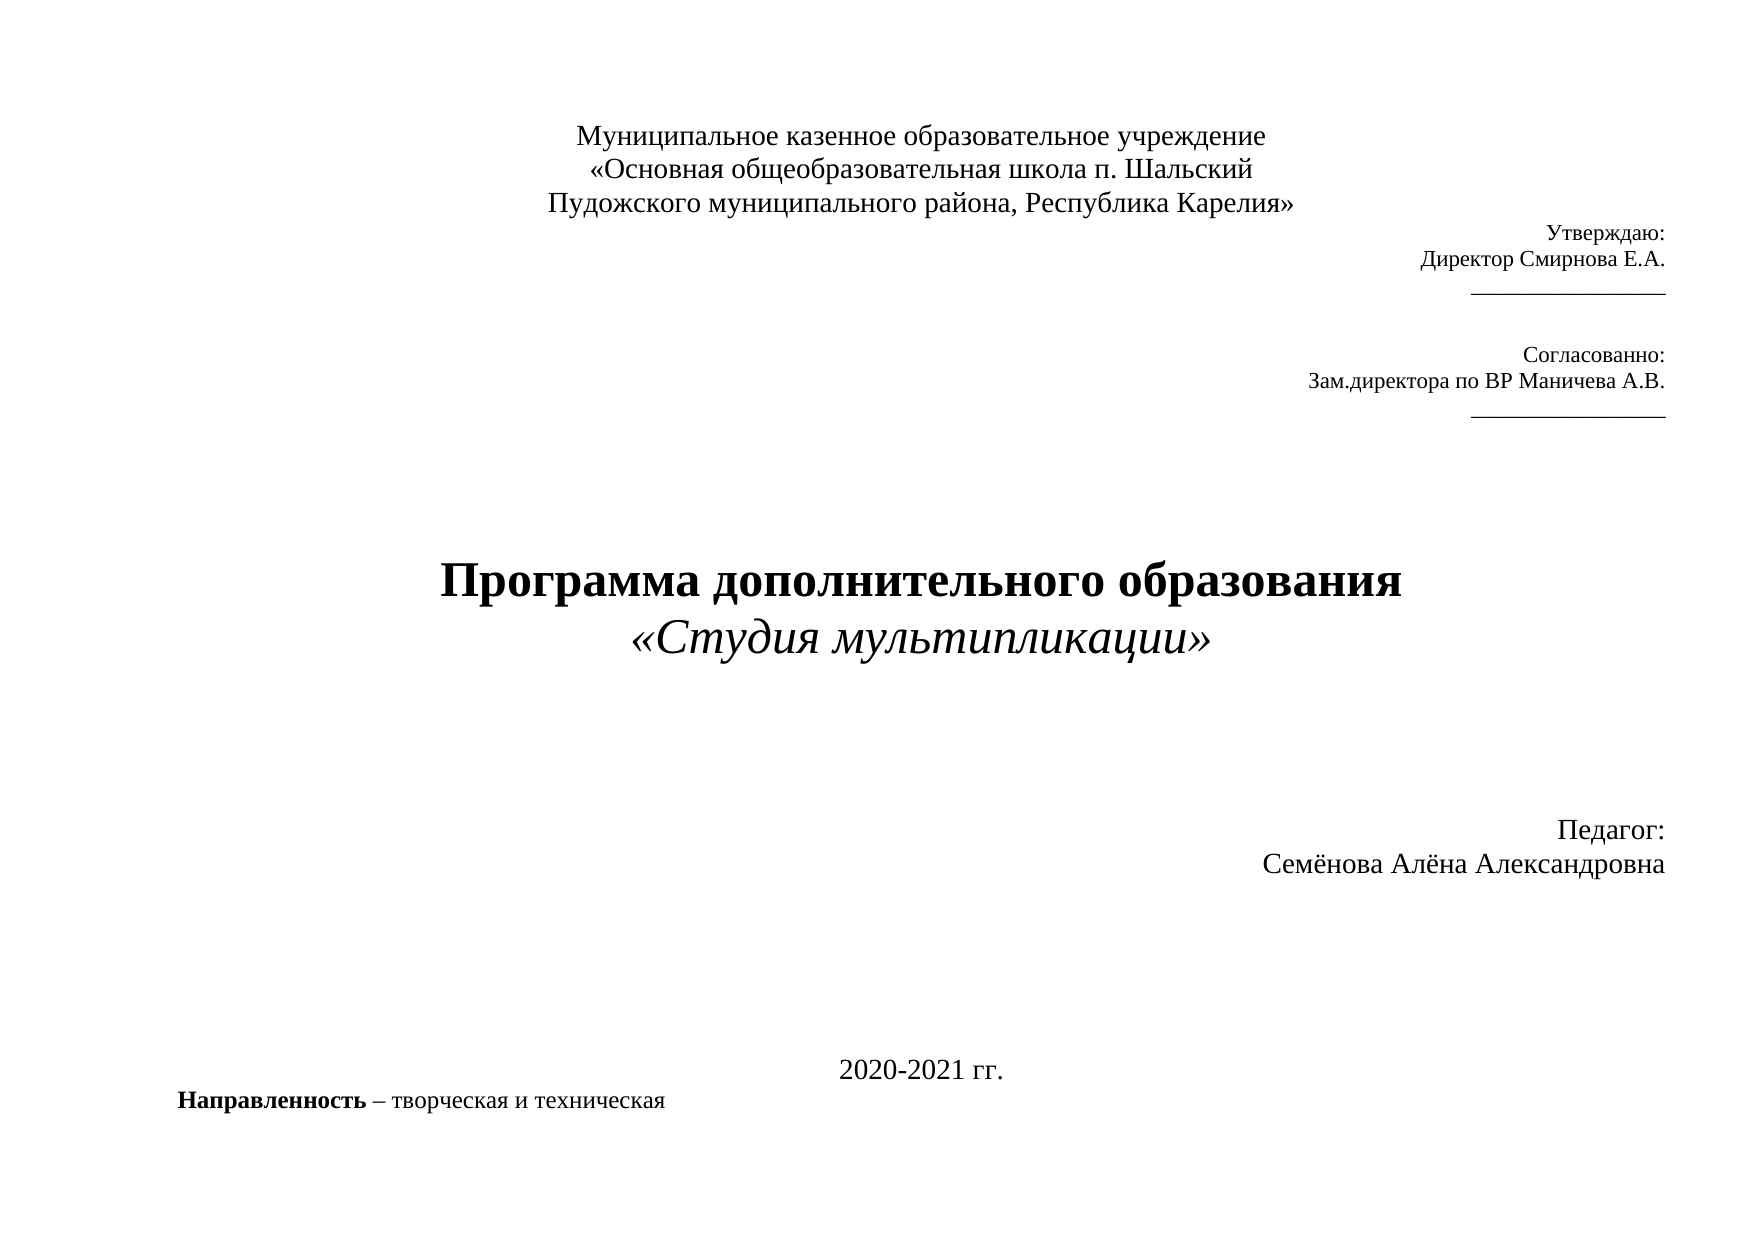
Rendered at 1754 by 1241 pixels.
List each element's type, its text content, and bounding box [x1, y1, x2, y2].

text 2020-2021 гг. [177, 1052, 1665, 1085]
text Направленность – творческая и техническая [177, 1085, 1665, 1114]
text Пудожского муниципального района, Республика Карелия» [177, 185, 1665, 219]
text Программа дополнительного образования [177, 549, 1665, 607]
text «Основная общеобразовательная школа п. Шальский [177, 152, 1665, 185]
text «Студия мультипликации» [177, 607, 1665, 664]
text Муниципальное казенное образовательное учреждение [177, 118, 1665, 152]
text Педагог: [177, 812, 1665, 846]
text _________________ [177, 271, 1665, 298]
text Директор Смирнова Е.А. [177, 245, 1665, 271]
text Семёнова Алёна Александровна [177, 846, 1665, 879]
text Утверждаю: [177, 219, 1665, 245]
text Согласованно: [177, 341, 1665, 367]
text _________________ [177, 394, 1665, 420]
text Зам.директора по ВР Маничева А.В. [177, 367, 1665, 394]
